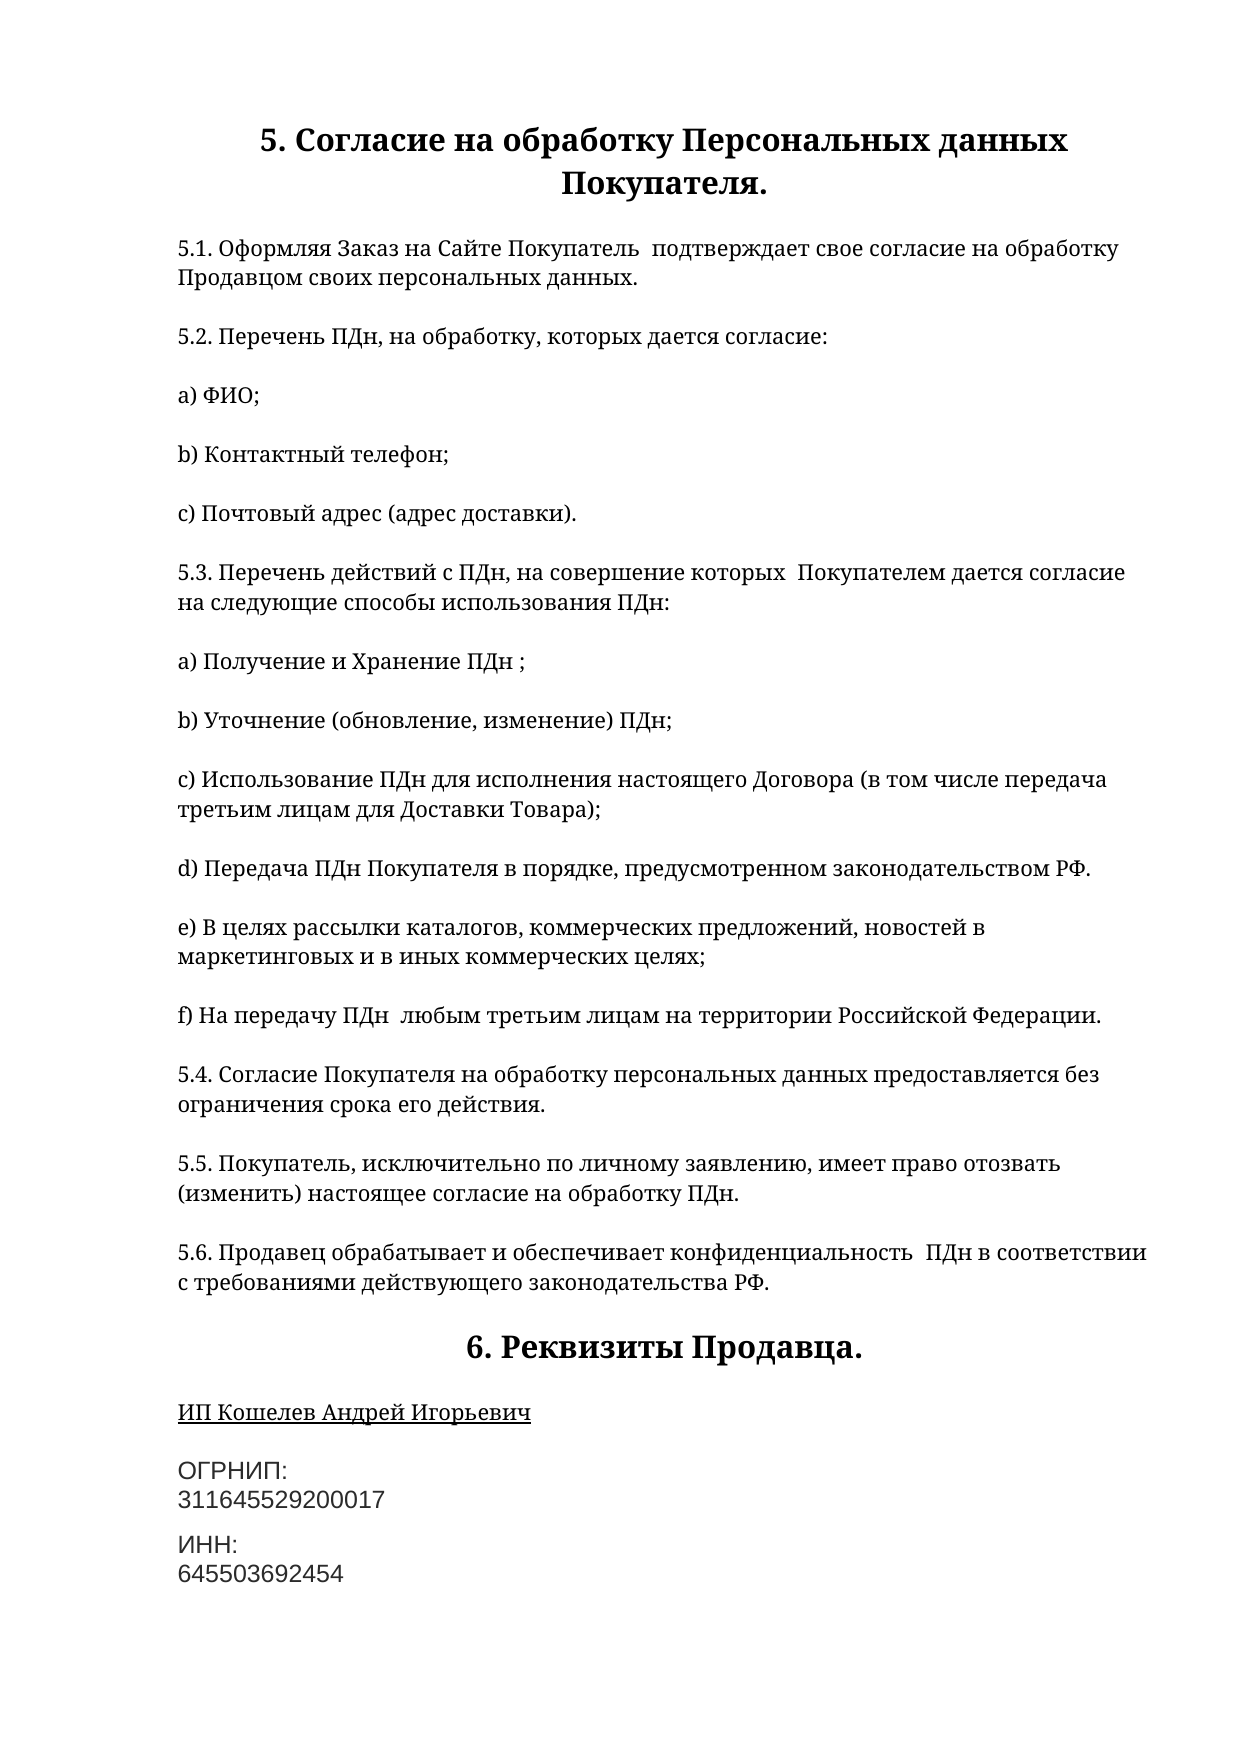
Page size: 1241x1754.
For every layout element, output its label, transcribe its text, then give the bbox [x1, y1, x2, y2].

text ОГРНИП: [177, 1456, 1152, 1485]
text b) Уточнение (обновление, изменение) ПДн; [177, 705, 1152, 734]
text f) На передачу ПДн любым третьим лицам на территории Российской Федерации. [177, 1000, 1152, 1030]
text 5.1. Оформляя Заказ на Сайте Покупатель подтверждает свое согласие на обработку Продавцом своих персональных данных. [177, 232, 1152, 292]
text 5.6. Продавец обрабатывает и обеспечивает конфиденциальность ПДн в соответствии с требованиями действующего законодательства РФ. [177, 1237, 1152, 1296]
text 5.3. Перечень действий с ПДн, на совершение которых Покупателем дается согласие на следующие способы использования ПДн: [177, 557, 1152, 617]
text d) Передача ПДн Покупателя в порядке, предусмотренном законодательством РФ. [177, 852, 1152, 882]
text b) Контактный телефон; [177, 439, 1152, 469]
text c) Почтовый адрес (адрес доставки). [177, 498, 1152, 528]
text 311645529200017 [177, 1485, 1152, 1514]
text ИНН: [177, 1530, 1152, 1559]
text e) В целях рассылки каталогов, коммерческих предложений, новостей в маркетинговых и в иных коммерческих целях; [177, 911, 1152, 971]
text ИП Кошелев Андрей Игорьевич [177, 1397, 1152, 1427]
text 5. Согласие на обработку Персональных данных Покупателя. [177, 118, 1152, 203]
text 5.5. Покупатель, исключительно по личному заявлению, имеет право отозвать (изменить) настоящее согласие на обработку ПДн. [177, 1148, 1152, 1207]
text a) ФИО; [177, 380, 1152, 410]
text a) Получение и Хранение ПДн ; [177, 646, 1152, 676]
text c) Использование ПДн для исполнения настоящего Договора (в том числе передача третьим лицам для Доставки Товара); [177, 764, 1152, 823]
text 5.4. Согласие Покупателя на обработку персональных данных предоставляется без ограничения срока его действия. [177, 1059, 1152, 1119]
text 5.2. Перечень ПДн, на обработку, которых дается согласие: [177, 321, 1152, 351]
text 6. Реквизиты Продавца. [177, 1325, 1152, 1368]
text 645503692454 [177, 1559, 1152, 1588]
